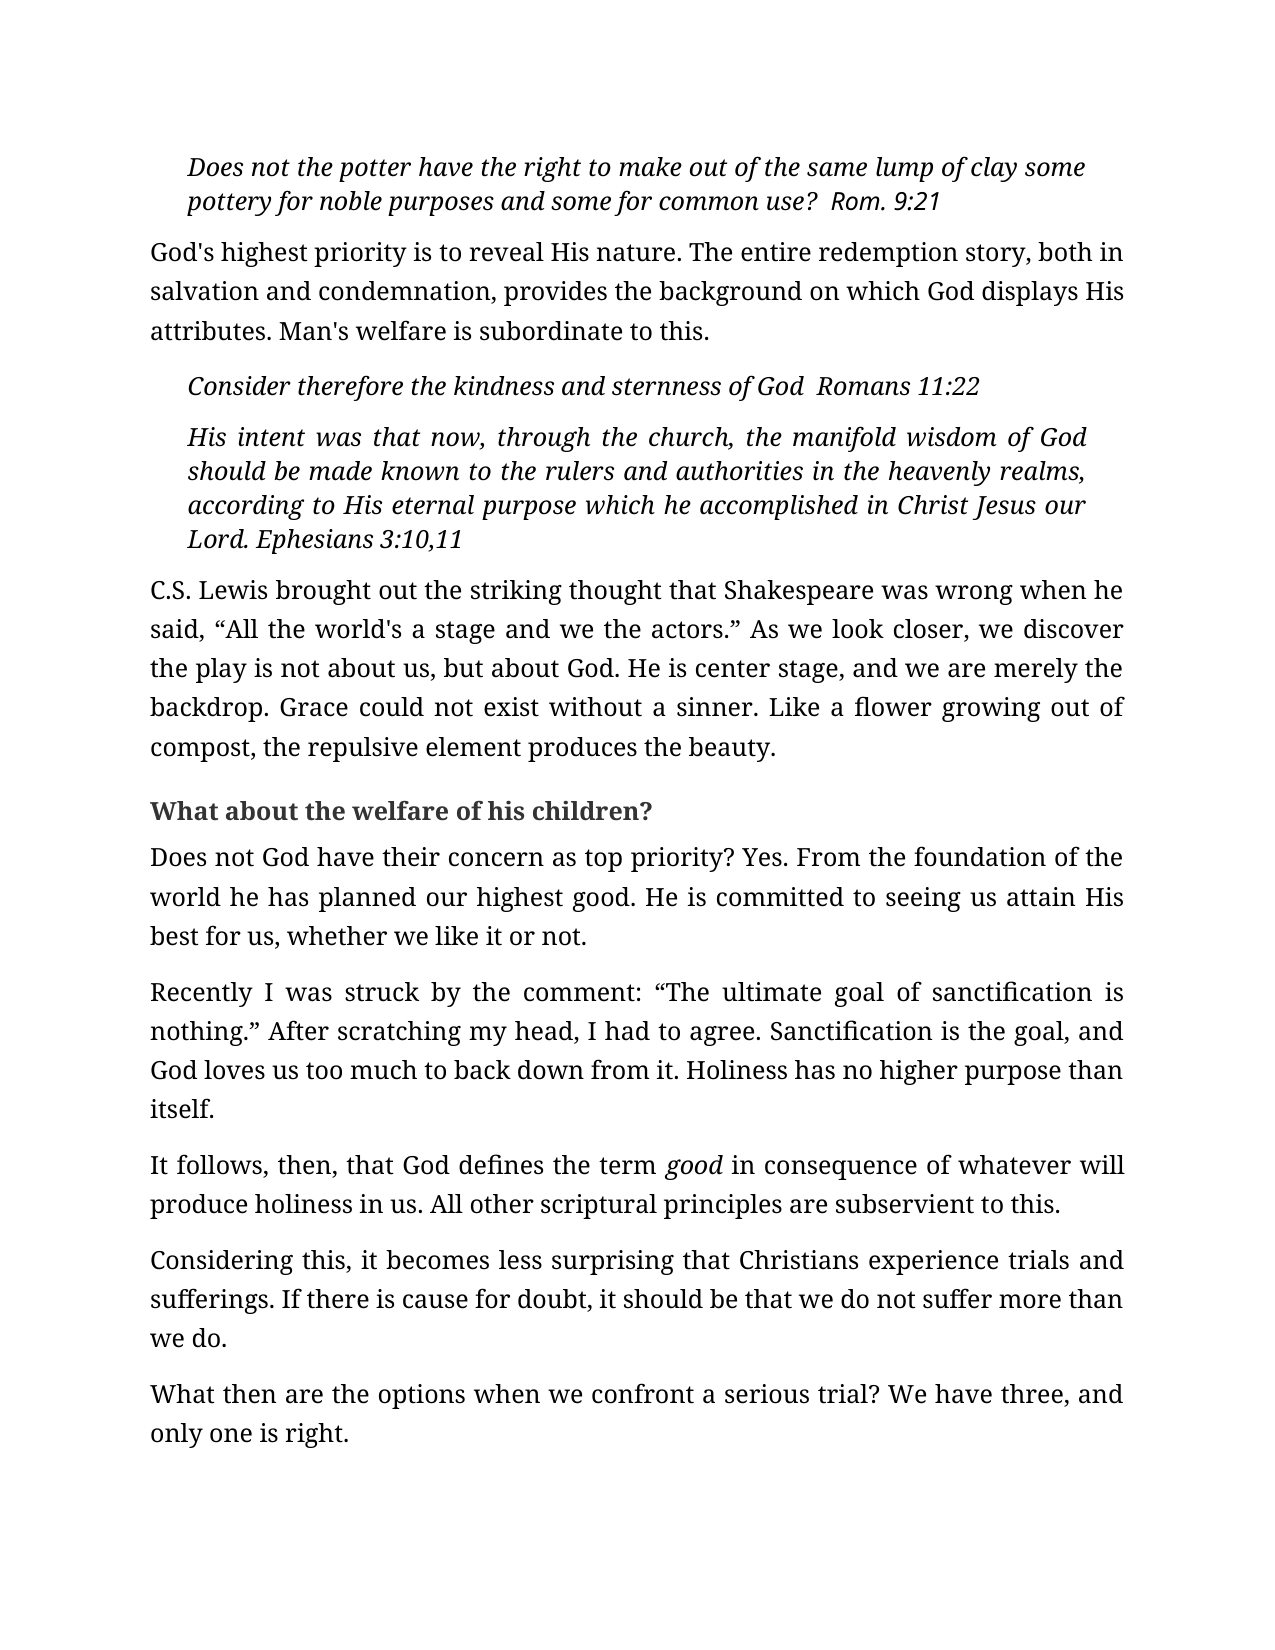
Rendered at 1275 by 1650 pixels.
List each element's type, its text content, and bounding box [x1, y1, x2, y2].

text C.S. Lewis brought out the striking thought that Shakespeare was wrong when he said, “All the world's a stage and we the actors.” As we look closer, we discover the play is not about us, but about God. He is center stage, and we are merely the backdrop. Grace could not exist without a sinner. Like a flower growing out of compost, the repulsive element produces the beauty. [150, 573, 1125, 763]
text Considering this, it becomes less surprising that Christians experience trials and sufferings. If there is cause for doubt, it should be that we do not suffer more than we do. [150, 1242, 1125, 1355]
text Does not the potter have the right to make out of the same lump of clay some pottery for noble purposes and some for common use? Rom. 9:21 [187, 150, 1087, 218]
text Does not God have their concern as top priority? Yes. From the foundation of the world he has planned our highest good. He is committed to seeing us attain His best for us, whether we like it or not. [150, 840, 1125, 952]
text God's highest priority is to reveal His nature. The entire redemption story, both in salvation and condemnation, provides the background on which God displays His attributes. Man's welfare is subordinate to this. [150, 235, 1125, 347]
text It follows, then, that God defines the term good in consequence of whatever will produce holiness in us. All other scriptural principles are subservient to this. [150, 1147, 1125, 1221]
subtitle What about the welfare of his children? [150, 793, 1125, 827]
text His intent was that now, through the church, the manifold wisdom of God should be made known to the rulers and authorities in the heavenly realms, according to His eternal purpose which he accomplished in Christ Jesus our Lord. Ephesians 3:10,11 [187, 420, 1087, 556]
text Recently I was struck by the comment: “The ultimate goal of sanctification is nothing.” After scratching my head, I had to agree. Sanctification is the goal, and God loves us too much to back down from it. Holiness has no higher purpose than itself. [150, 974, 1125, 1126]
text What then are the options when we confront a serious trial? We have three, and only one is right. [150, 1377, 1125, 1450]
text Consider therefore the kindness and sternness of God Romans 11:22 [187, 369, 1087, 403]
